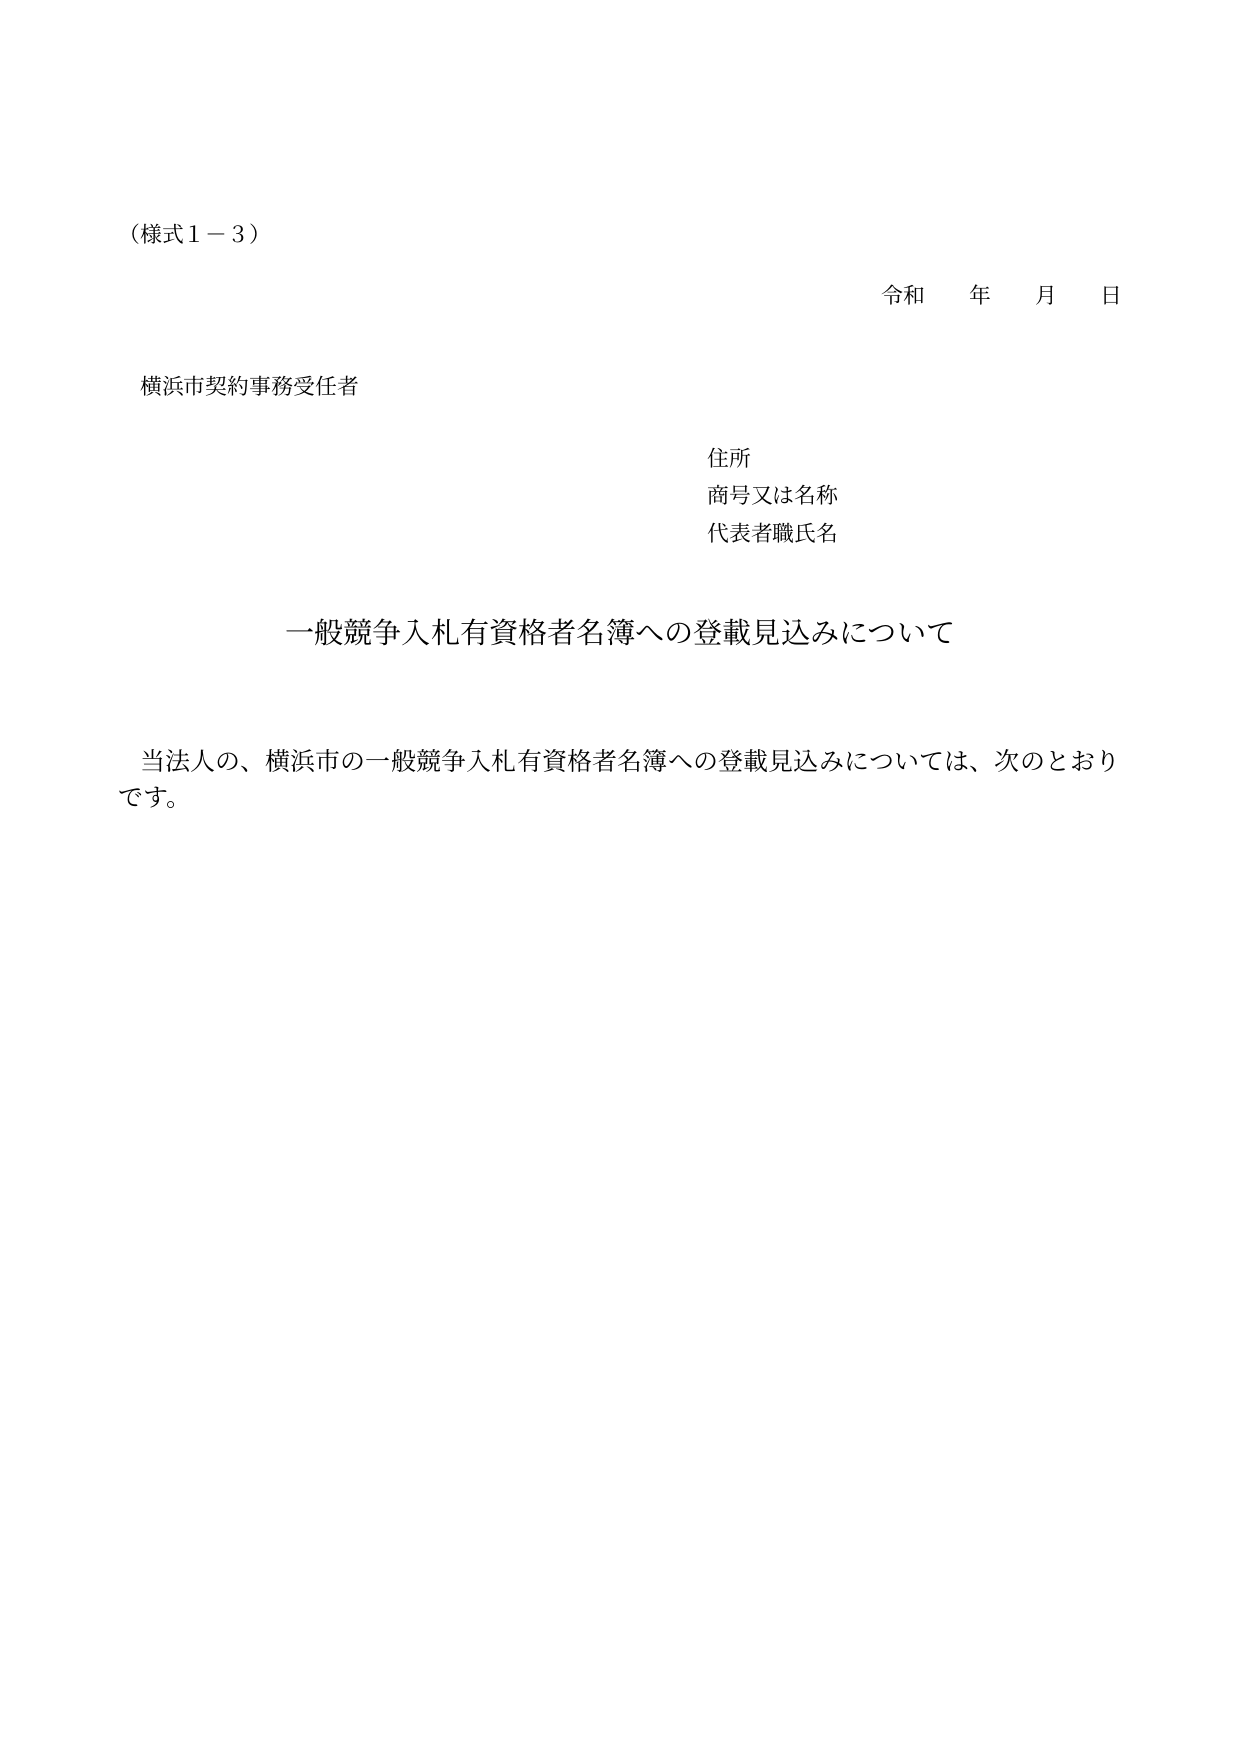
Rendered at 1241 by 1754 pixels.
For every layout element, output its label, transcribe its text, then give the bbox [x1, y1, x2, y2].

text 代表者職氏名 [118, 513, 1100, 551]
text 一般競争入札有資格者名簿への登載見込みについて [118, 610, 1122, 652]
text 横浜市契約事務受任者 [118, 369, 1122, 401]
text （様式１－３） [118, 217, 1122, 248]
text 当法人の、横浜市の一般競争入札有資格者名簿への登載見込みについては、次のとおりです。 [118, 741, 1122, 813]
text 住所 [118, 438, 1122, 476]
text 商号又は名称 [118, 476, 1078, 513]
text 令和 年 月 日 [118, 278, 1122, 309]
